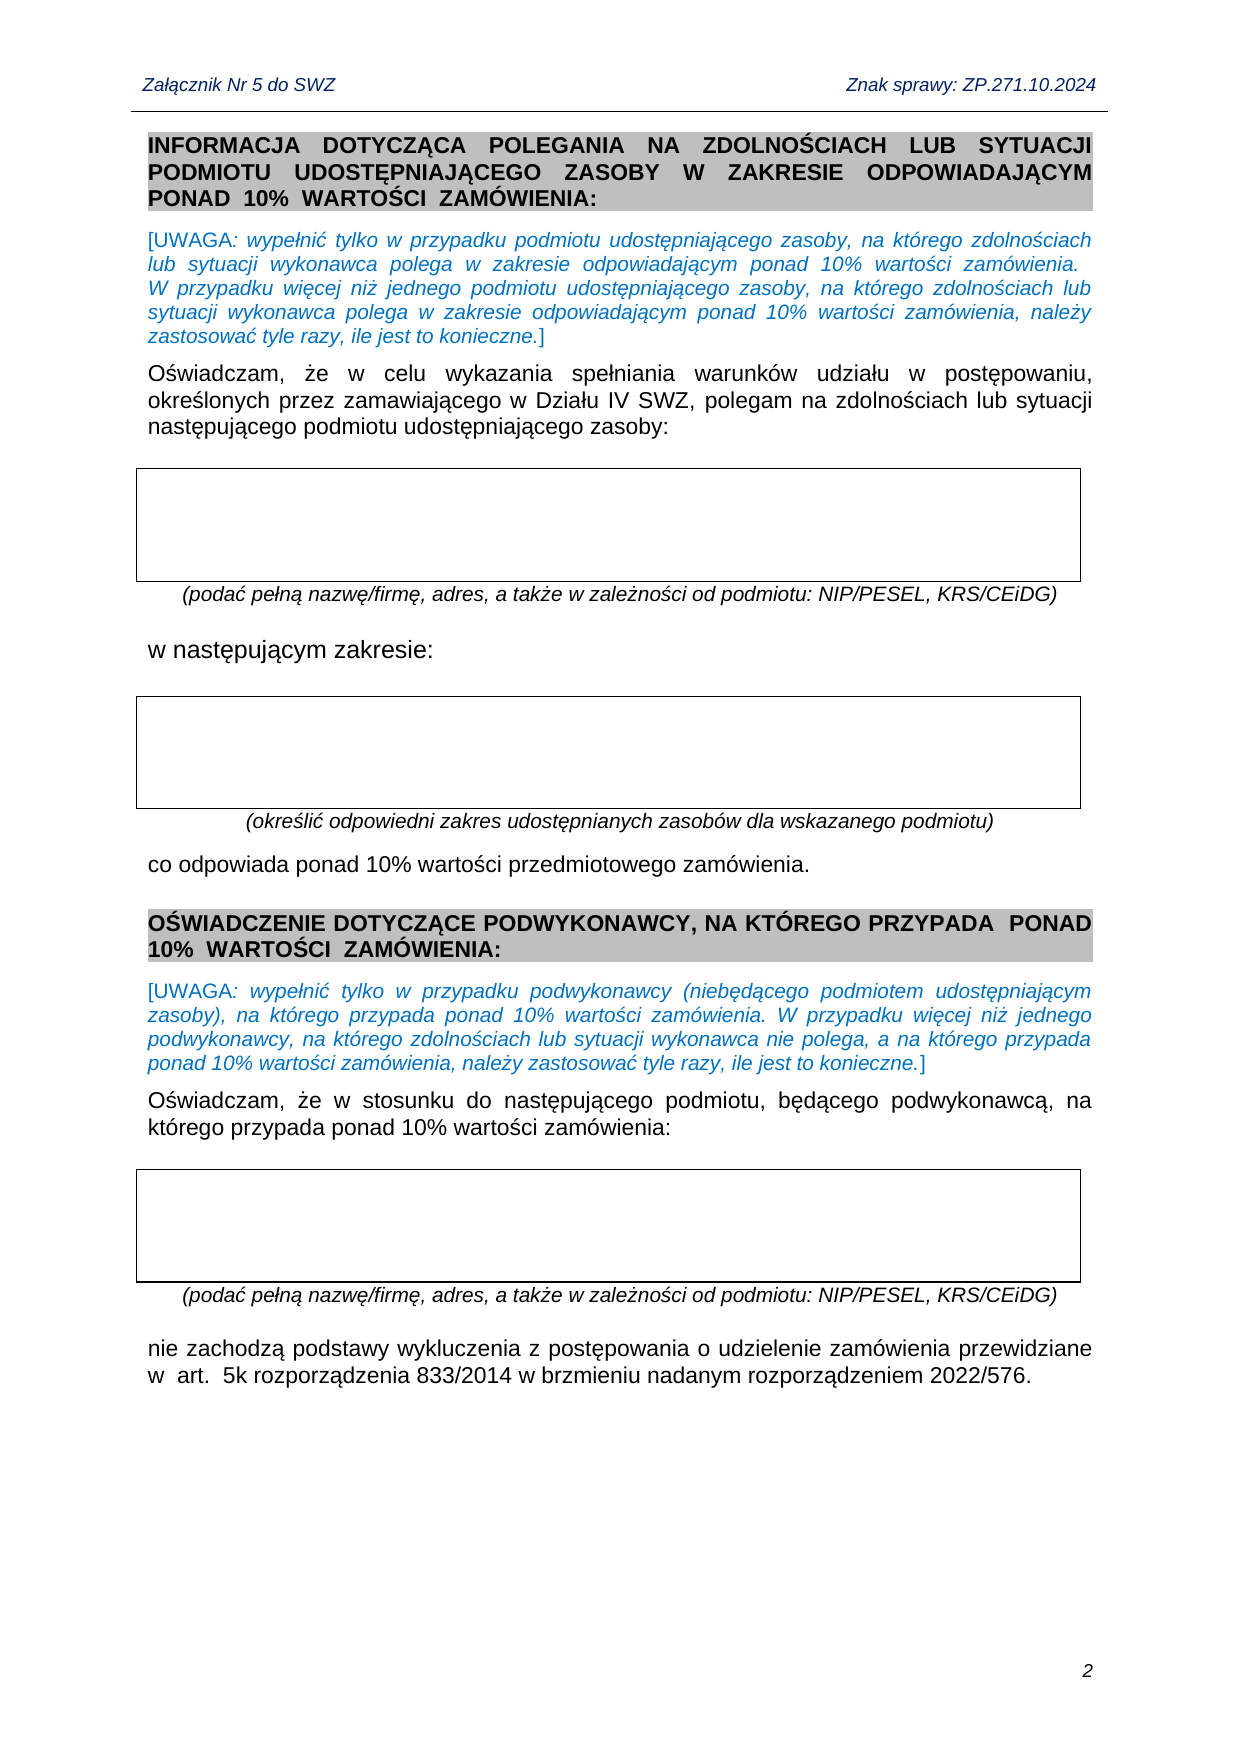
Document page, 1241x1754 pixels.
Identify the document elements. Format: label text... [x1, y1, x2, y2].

text [UWAGA: wypełnić tylko w przypadku podwykonawcy (niebędącego podmiotem udostępniającym zasoby), na którego przypada ponad 10% wartości zamówienia. W przypadku więcej niż jednego podwykonawcy, na którego zdolnościach lub sytuacji wykonawca nie polega, a na którego przypada ponad 10% wartości zamówienia, należy zastosować tyle razy, ile jest to konieczne.] [148, 979, 1093, 1075]
text nie zachodzą podstawy wykluczenia z postępowania o udzielenie zamówienia przewidziane w art. 5k rozporządzenia 833/2014 w brzmieniu nadanym rozporządzeniem 2022/576. [148, 1335, 1093, 1388]
text (określić odpowiedni zakres udostępnianych zasobów dla wskazanego podmiotu) [148, 809, 1093, 833]
text co odpowiada ponad 10% wartości przedmiotowego zamówienia. [148, 851, 1093, 878]
text (podać pełną nazwę/firmę, adres, a także w zależności od podmiotu: NIP/PESEL, KRS/CEiDG) [148, 582, 1093, 606]
text w następującym zakresie: [148, 635, 1093, 663]
text [UWAGA: wypełnić tylko w przypadku podmiotu udostępniającego zasoby, na którego zdolnościach lub sytuacji wykonawca polega w zakresie odpowiadającym ponad 10% wartości zamówienia. W przypadku więcej niż jednego podmiotu udostępniającego zasoby, na którego zdolnościach lub sytuacji wykonawca polega w zakresie odpowiadającym ponad 10% wartości zamówienia, należy zastosować tyle razy, ile jest to konieczne.] [148, 228, 1093, 348]
text INFORMACJA DOTYCZĄCA POLEGANIA NA ZDOLNOŚCIACH LUB SYTUACJI PODMIOTU UDOSTĘPNIAJĄCEGO ZASOBY W ZAKRESIE ODPOWIADAJĄCYM PONAD 10% WARTOŚCI ZAMÓWIENIA: [148, 132, 1093, 211]
table_header [137, 697, 1080, 808]
text Oświadczam, że w stosunku do następującego podmiotu, będącego podwykonawcą, na którego przypada ponad 10% wartości zamówienia: [148, 1087, 1093, 1140]
table_header [137, 1170, 1080, 1281]
text (podać pełną nazwę/firmę, adres, a także w zależności od podmiotu: NIP/PESEL, KRS/CEiDG) [148, 1282, 1093, 1306]
table_header [137, 469, 1080, 581]
text Oświadczam, że w celu wykazania spełniania warunków udziału w postępowaniu, określonych przez zamawiającego w Działu IV SWZ, polegam na zdolnościach lub sytuacji następującego podmiotu udostępniającego zasoby: [148, 360, 1093, 439]
text OŚWIADCZENIE DOTYCZĄCE PODWYKONAWCY, NA KTÓREGO PRZYPADA PONAD 10% WARTOŚCI ZAMÓWIENIA: [148, 909, 1093, 962]
